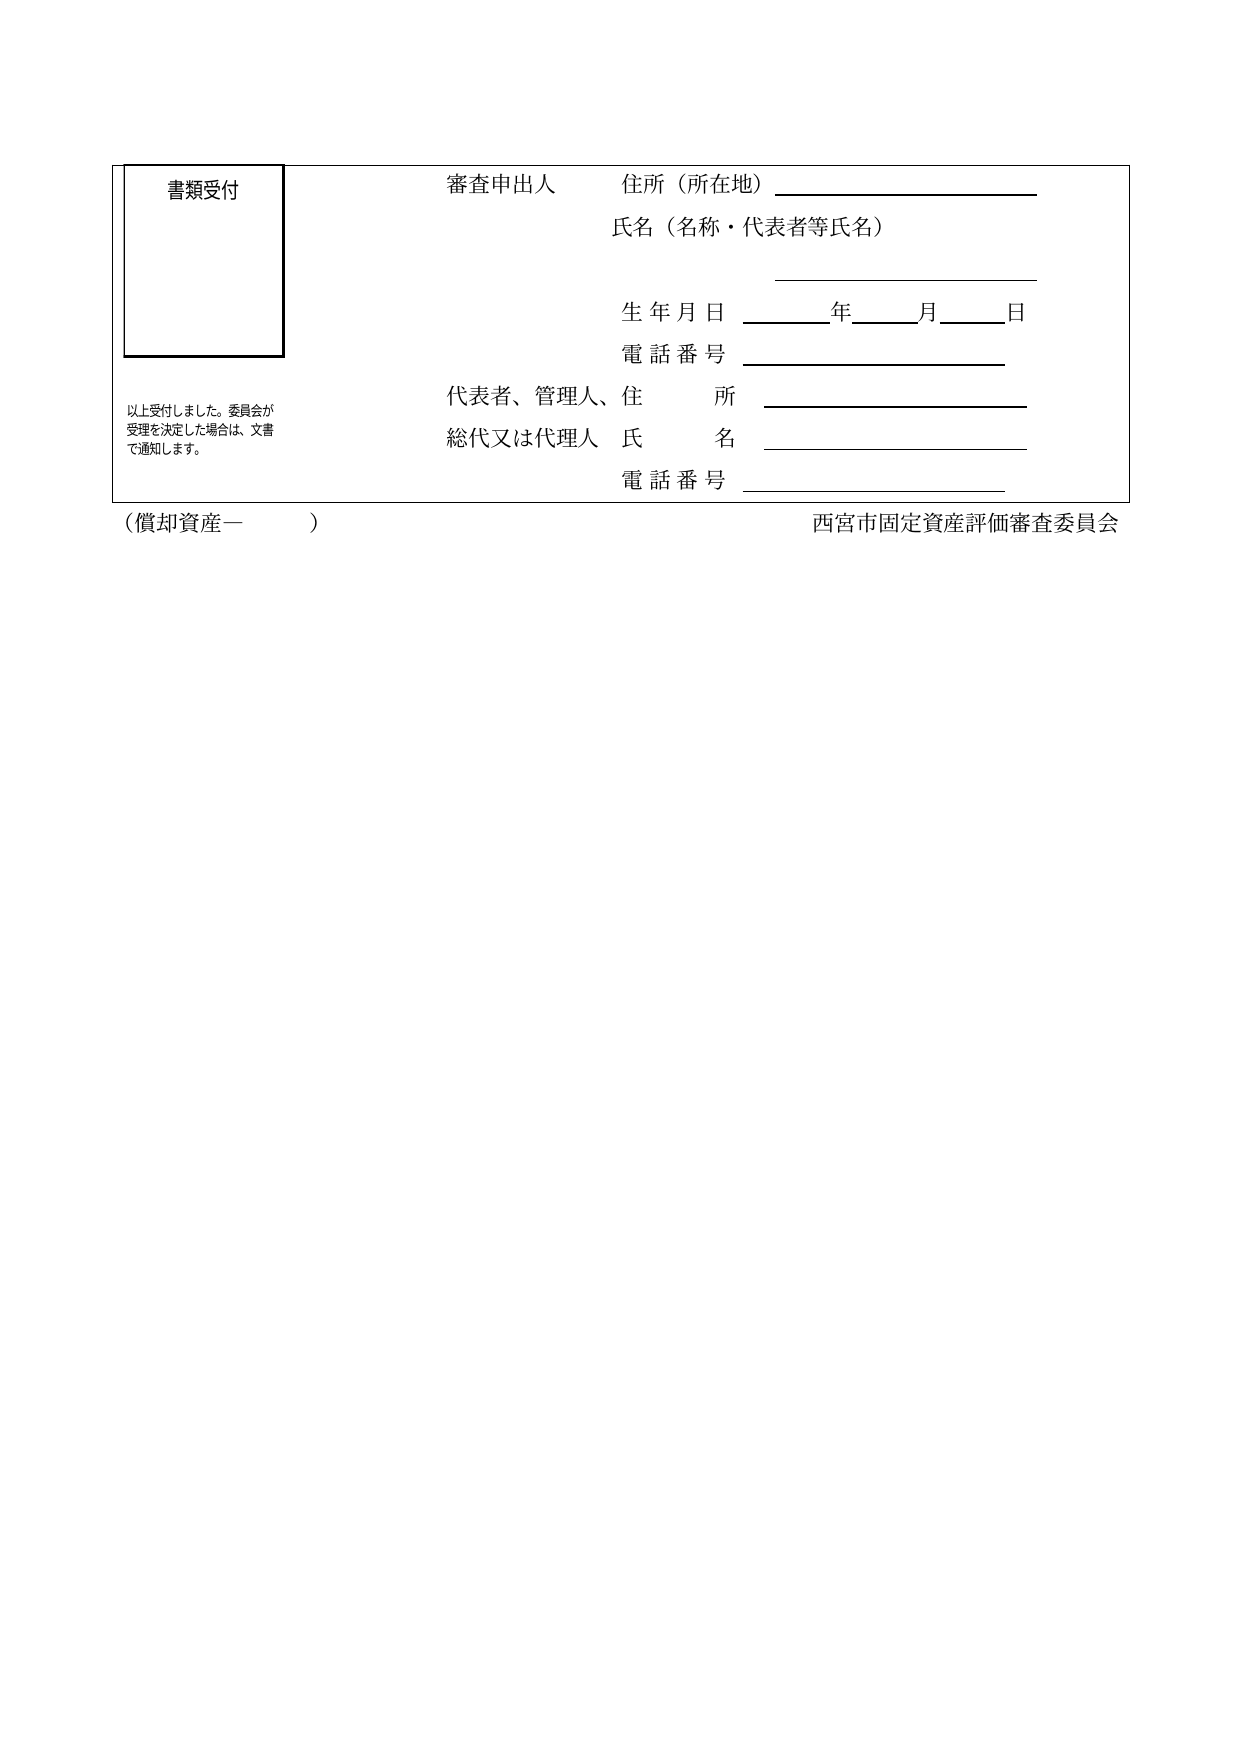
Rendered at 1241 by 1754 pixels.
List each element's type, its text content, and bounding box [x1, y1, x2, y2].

table_cell 審査申出人 住所（所在地） 氏名（名称・代表者等氏名） 生 年 月 日 年 月 日 電 話 番 号 代表者、管理人、住 所 総代又は代理人 氏 名 電 話 番 号 [370, 166, 1129, 502]
table_cell [113, 166, 369, 502]
text （償却資産― ） 西宮市固定資産評価審査委員会 [112, 503, 1128, 541]
